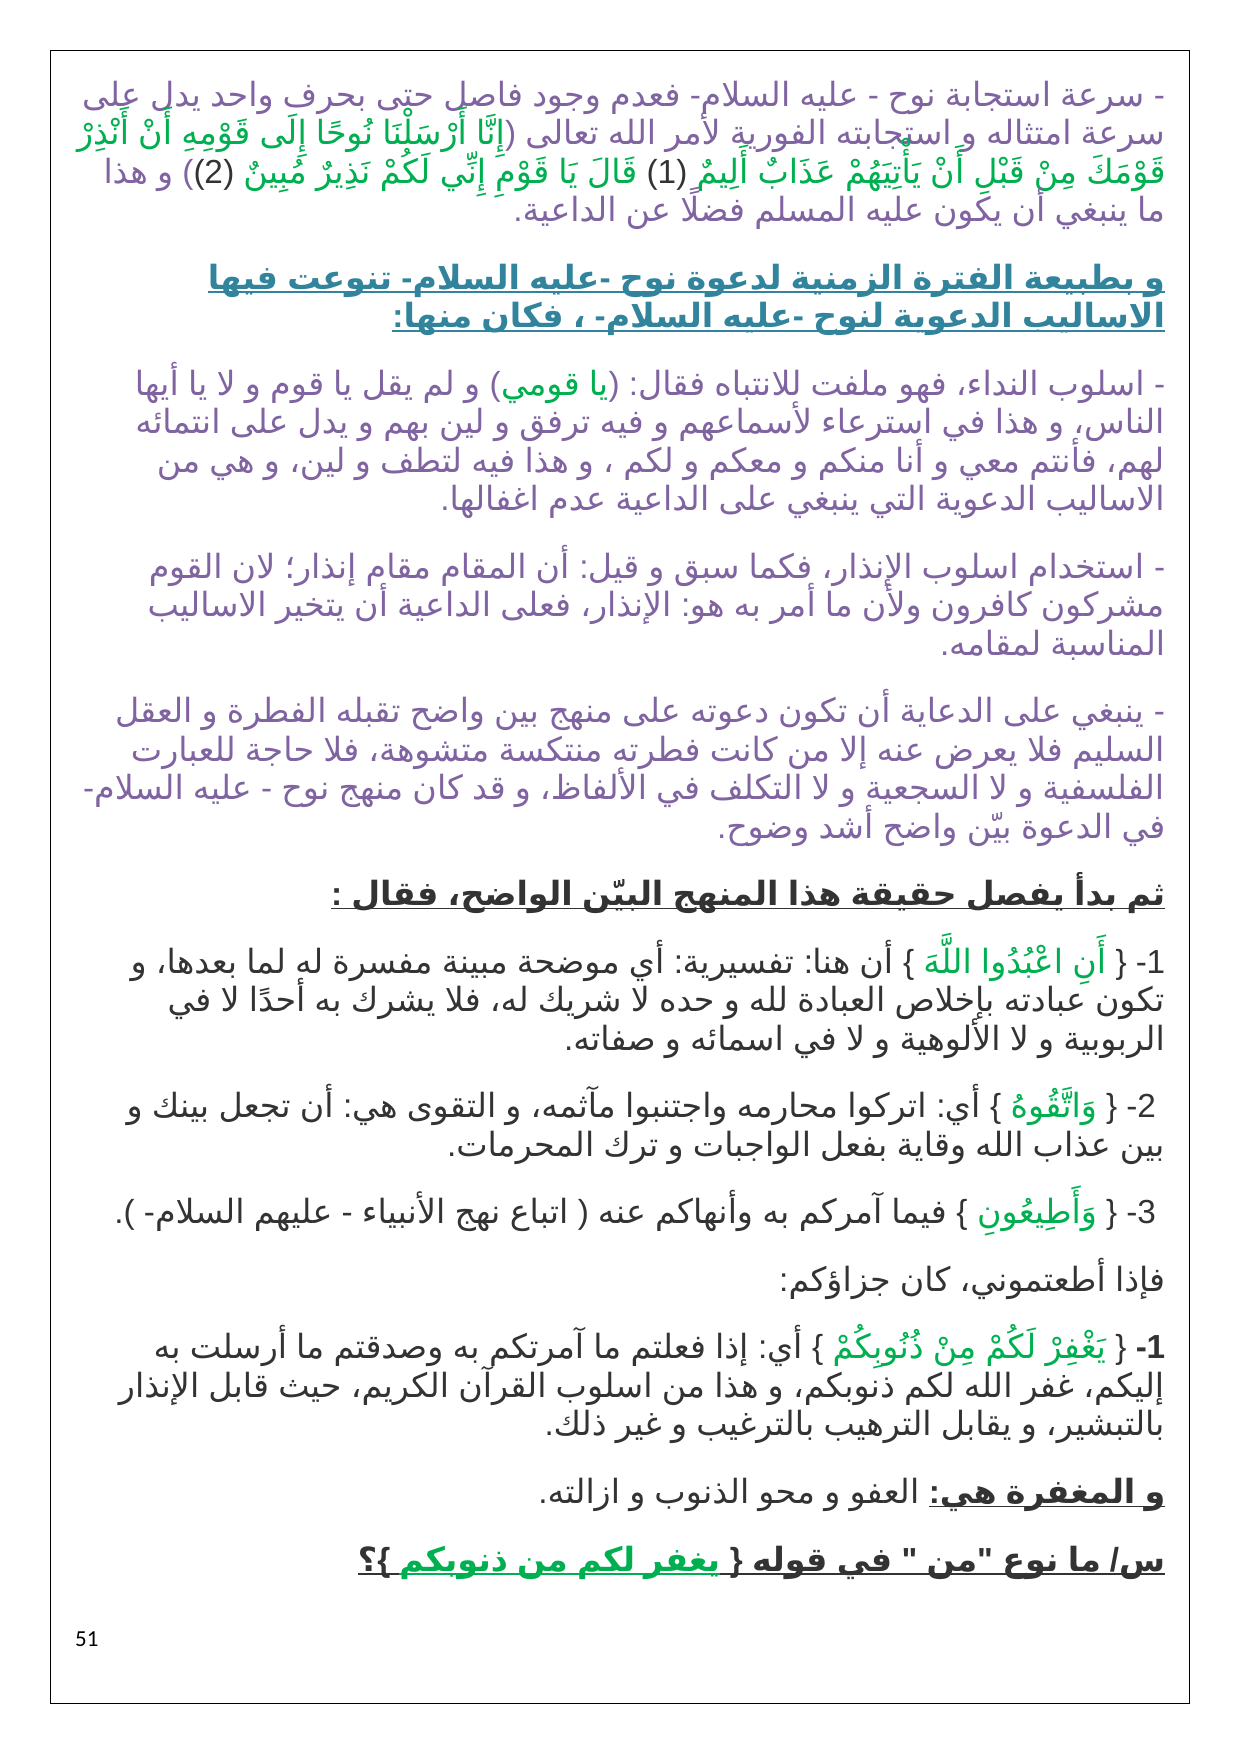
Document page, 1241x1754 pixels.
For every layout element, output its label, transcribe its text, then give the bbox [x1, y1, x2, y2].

text 3- { وَأَطِيعُونِ } فيما آمركم به وأنهاكم عنه ( اتباع نهج الأنبياء - عليهم السلام- ). [75, 1192, 1165, 1231]
text و بطبيعة الفترة الزمنية لدعوة نوح -عليه السلام- تنوعت فيها الاساليب الدعوية لنوح -عليه السلام- ، فكان منها: [75, 258, 1165, 335]
text و المغفرة هي: العفو و محو الذنوب و ازالته. [75, 1472, 1165, 1511]
text - سرعة استجابة نوح - عليه السلام- فعدم وجود فاصل حتى بحرف واحد يدل على سرعة امتثاله و استجابته الفورية لأمر الله تعالى (إِنَّا أَرْسَلْنَا نُوحًا إِلَى قَوْمِهِ أَنْ أَنْذِرْ قَوْمَكَ مِنْ قَبْلِ أَنْ يَأْتِيَهُمْ عَذَابٌ أَلِيمٌ (1) قَالَ يَا قَوْمِ إِنِّي لَكُمْ نَذِيرٌ مُبِينٌ (2)) و هذا ما ينبغي أن يكون عليه المسلم فضلًا عن الداعية. [75, 75, 1165, 229]
text - اسلوب النداء، فهو ملفت للانتباه فقال: (يا قومي) و لم يقل يا قوم و لا يا أيها الناس، و هذا في استرعاء لأسماعهم و فيه ترفق و لين بهم و يدل على انتمائه لهم، فأنتم معي و أنا منكم و معكم و لكم ، و هذا فيه لتطف و لين، و هي من الاساليب الدعوية التي ينبغي على الداعية عدم اغفالها. [75, 364, 1165, 518]
text 1- { يَغْفِرْ لَكُمْ مِنْ ذُنُوبِكُمْ } أي: إذا فعلتم ما آمرتكم به وصدقتم ما أرسلت به إليكم، غفر الله لكم ذنوبكم، و هذا من اسلوب القرآن الكريم، حيث قابل الإنذار بالتبشير، و يقابل الترهيب بالترغيب و غير ذلك. [75, 1328, 1165, 1443]
text - استخدام اسلوب الإنذار، فكما سبق و قيل: أن المقام مقام إنذار؛ لان القوم مشركون كافرون ولأن ما أمر به هو: الإنذار، فعلى الداعية أن يتخير الاساليب المناسبة لمقامه. [75, 547, 1165, 662]
text 1- { أَنِ اعْبُدُوا اللَّهَ } أن هنا: تفسيرية: أي موضحة مبينة مفسرة له لما بعدها، و تكون عبادته بإخلاص العبادة لله و حده لا شريك له، فلا يشرك به أحدًا لا في الربوبية و لا الألوهية و لا في اسمائه و صفاته. [75, 942, 1165, 1057]
text 2- { وَاتَّقُوهُ } أي: اتركوا محارمه واجتنبوا مآثمه، و التقوى هي: أن تجعل بينك و بين عذاب الله وقاية بفعل الواجبات و ترك المحرمات. [75, 1086, 1165, 1163]
text - ينبغي على الدعاية أن تكون دعوته على منهج بين واضح تقبله الفطرة و العقل السليم فلا يعرض عنه إلا من كانت فطرته منتكسة متشوهة، فلا حاجة للعبارت الفلسفية و لا السجعية و لا التكلف في الألفاظ، و قد كان منهج نوح - عليه السلام- في الدعوة بيّن واضح أشد وضوح. [75, 691, 1165, 845]
text ثم بدأ يفصل حقيقة هذا المنهج البيّن الواضح، فقال : [75, 874, 1165, 913]
text فإذا أطعتموني، كان جزاؤكم: [75, 1260, 1165, 1298]
text س/ ما نوع "من " في قوله { يغفر لكم من ذنوبكم }؟ [75, 1540, 1165, 1578]
